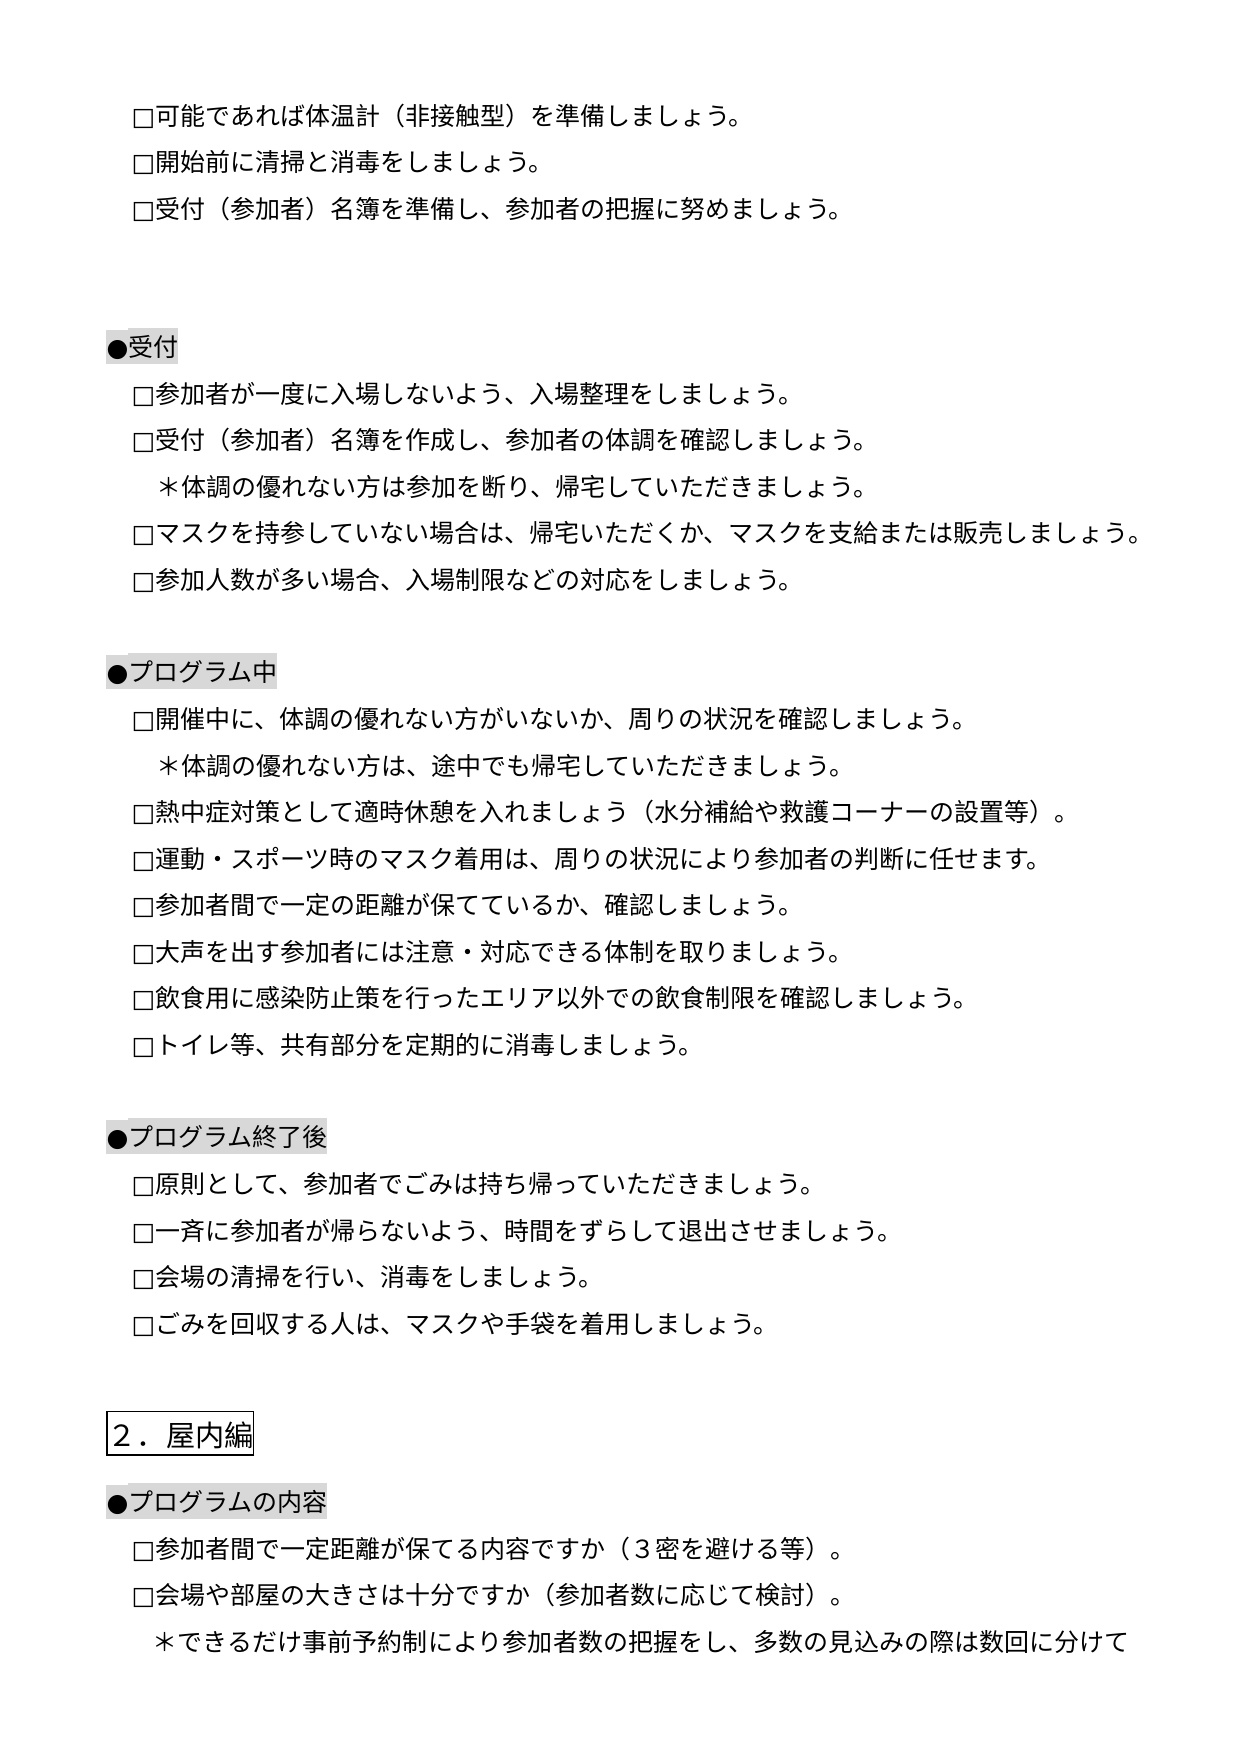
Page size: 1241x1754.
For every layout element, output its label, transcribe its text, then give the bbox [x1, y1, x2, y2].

text ●プログラム中 [106, 652, 1134, 690]
text □参加人数が多い場合、入場制限などの対応をしましょう。 [106, 560, 1134, 597]
text □トイレ等、共有部分を定期的に消毒しましょう。 [106, 1025, 1134, 1062]
text □会場や部屋の大きさは十分ですか（参加者数に応じて検討）。 [106, 1575, 1134, 1613]
text □参加者間で一定の距離が保てているか、確認しましょう。 [106, 885, 1134, 922]
text □参加者が一度に入場しないよう、入場整理をしましょう。 [106, 373, 1134, 411]
text □受付（参加者）名簿を作成し、参加者の体調を確認しましょう。 [106, 420, 1134, 457]
text □参加者間で一定距離が保てる内容ですか（３密を避ける等）。 [106, 1528, 1134, 1566]
text ＊体調の優れない方は参加を断り、帰宅していただきましょう。 [106, 467, 1134, 504]
text □飲食用に感染防止策を行ったエリア以外での飲食制限を確認しましょう。 [106, 978, 1134, 1016]
text □ごみを回収する人は、マスクや手袋を着用しましょう。 [106, 1303, 1134, 1341]
text □熱中症対策として適時休憩を入れましょう（水分補給や救護コーナーの設置等）。 [106, 792, 1134, 829]
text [152, 1622, 1134, 1659]
text □大声を出す参加者には注意・対応できる体制を取りましょう。 [106, 932, 1134, 969]
text □開催中に、体調の優れない方がいないか、周りの状況を確認しましょう。 [106, 699, 1134, 736]
text □一斉に参加者が帰らないよう、時間をずらして退出させましょう。 [106, 1210, 1134, 1248]
text □運動・スポーツ時のマスク着用は、周りの状況により参加者の判断に任せます。 [106, 838, 1134, 876]
text □原則として、参加者でごみは持ち帰っていただきましょう。 [106, 1164, 1134, 1201]
text ●プログラム終了後 [106, 1117, 1134, 1155]
text □可能であれば体温計（非接触型）を準備しましょう。 [106, 95, 1134, 133]
text □マスクを持参していない場合は、帰宅いただくか、マスクを支給または販売しましょう。 [106, 513, 1134, 551]
text ２．屋内編 [106, 1396, 1134, 1471]
text □会場の清掃を行い、消毒をしましょう。 [106, 1257, 1134, 1294]
text □受付（参加者）名簿を準備し、参加者の把握に努めましょう。 [106, 188, 1134, 226]
text ●受付 [106, 327, 1134, 364]
text ●プログラムの内容 [106, 1482, 1134, 1519]
text ＊体調の優れない方は、途中でも帰宅していただきましょう。 [106, 745, 1134, 783]
text □開始前に清掃と消毒をしましょう。 [106, 142, 1134, 179]
